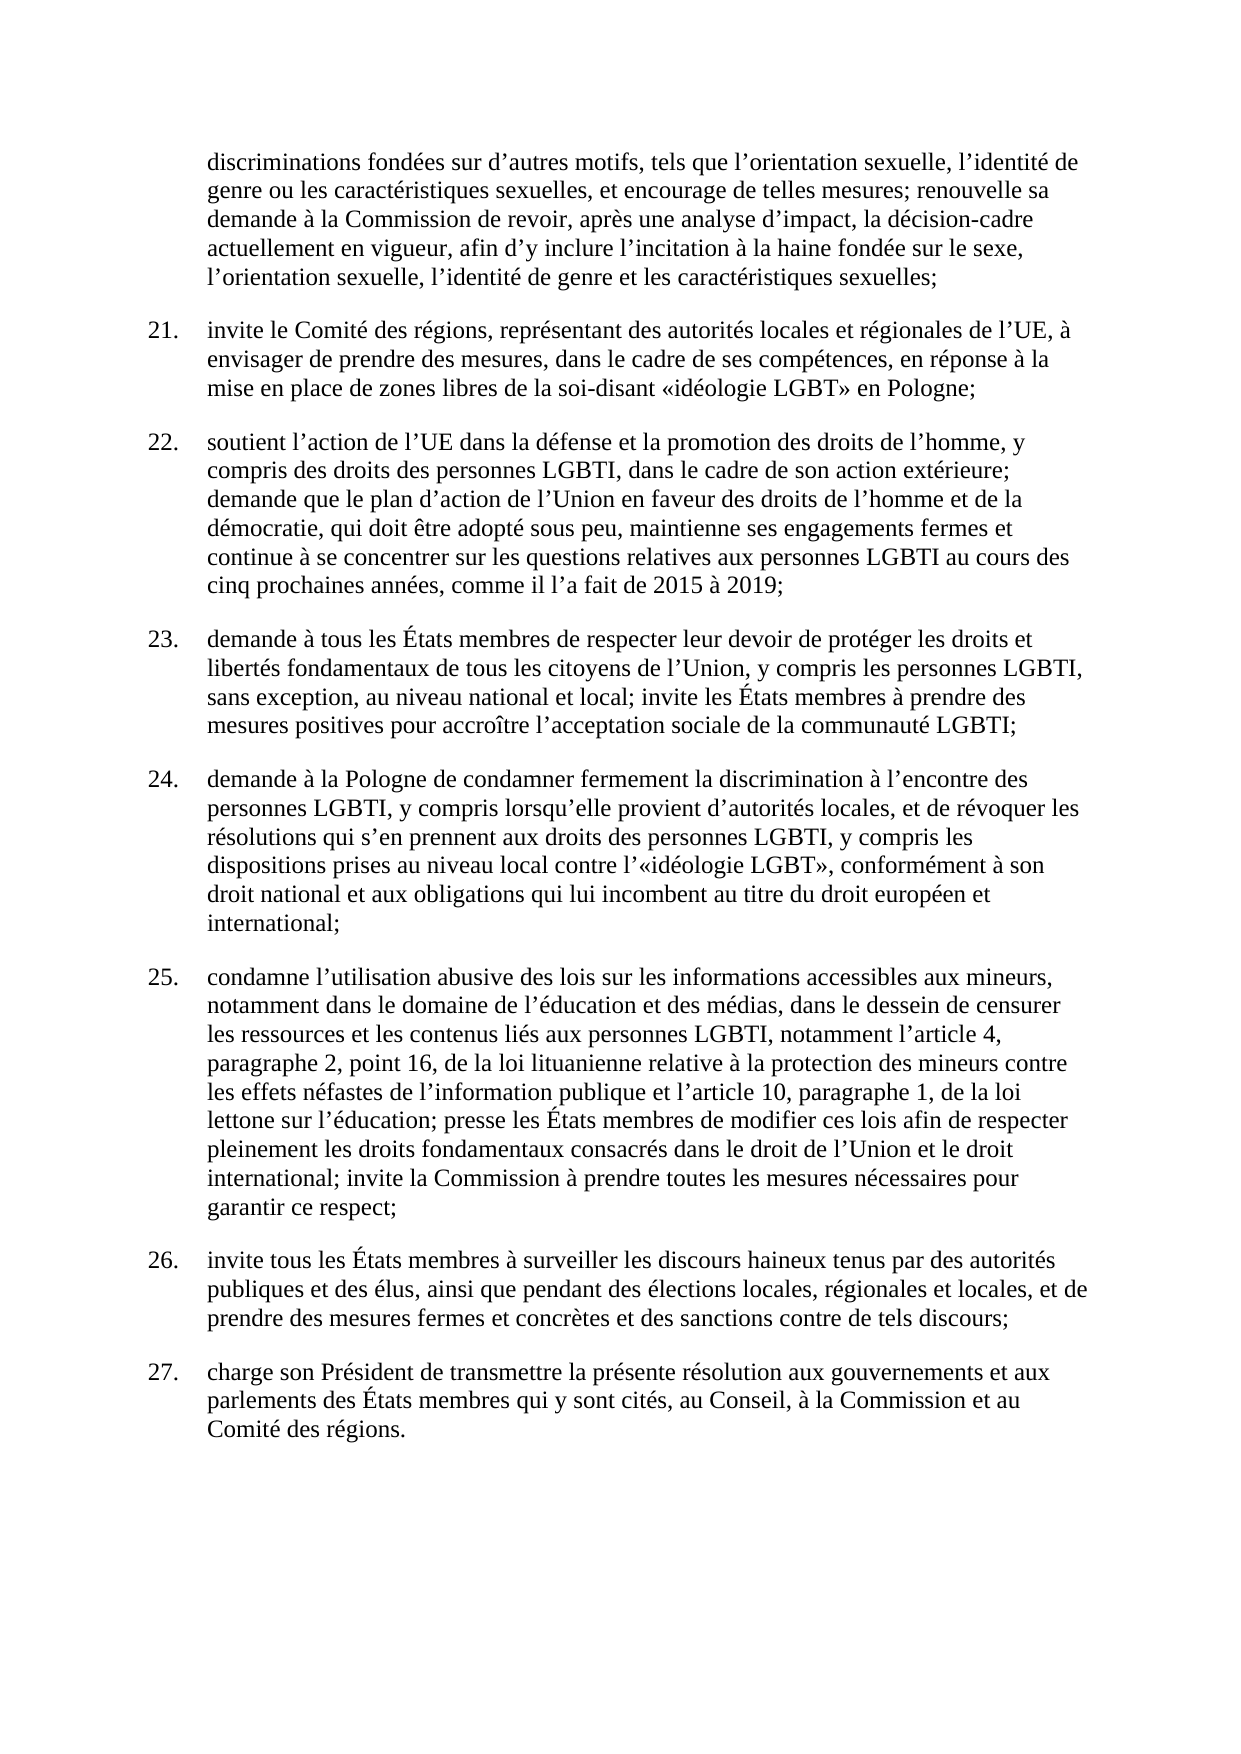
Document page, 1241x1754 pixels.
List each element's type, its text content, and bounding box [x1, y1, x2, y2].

text 25. condamne l’utilisation abusive des lois sur les informations accessibles aux mineurs, notamment dans le domaine de l’éducation et des médias, dans le dessein de censurer les ressources et les contenus liés aux personnes LGBTI, notamment l’article 4, paragraphe 2, point 16, de la loi lituanienne relative à la protection des mineurs contre les effets néfastes de l’information publique et l’article 10, paragraphe 1, de la loi lettone sur l’éducation; presse les États membres de modifier ces lois afin de respecter pleinement les droits fondamentaux consacrés dans le droit de l’Union et le droit international; invite la Commission à prendre toutes les mesures nécessaires pour garantir ce respect; [148, 962, 1092, 1221]
text 22. soutient l’action de l’UE dans la défense et la promotion des droits de l’homme, y compris des droits des personnes LGBTI, dans le cadre de son action extérieure; demande que le plan d’action de l’Union en faveur des droits de l’homme et de la démocratie, qui doit être adopté sous peu, maintienne ses engagements fermes et continue à se concentrer sur les questions relatives aux personnes LGBTI au cours des cinq prochaines années, comme il l’a fait de 2015 à 2019; [148, 427, 1092, 599]
text 27. charge son Président de transmettre la présente résolution aux gouvernements et aux parlements des États membres qui y sont cités, au Conseil, à la Commission et au Comité des régions. [148, 1357, 1092, 1443]
text 26. invite tous les États membres à surveiller les discours haineux tenus par des autorités publiques et des élus, ainsi que pendant des élections locales, régionales et locales, et de prendre des mesures fermes et concrètes et des sanctions contre de tels discours; [148, 1246, 1092, 1332]
text 24. demande à la Pologne de condamner fermement la discrimination à l’encontre des personnes LGBTI, y compris lorsqu’elle provient d’autorités locales, et de révoquer les résolutions qui s’en prennent aux droits des personnes LGBTI, y compris les dispositions prises au niveau local contre l’«idéologie LGBT», conformément à son droit national et aux obligations qui lui incombent au titre du droit européen et international; [148, 764, 1092, 937]
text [148, 147, 1092, 291]
text 23. demande à tous les États membres de respecter leur devoir de protéger les droits et libertés fondamentaux de tous les citoyens de l’Union, y compris les personnes LGBTI, sans exception, au niveau national et local; invite les États membres à prendre des mesures positives pour accroître l’acceptation sociale de la communauté LGBTI; [148, 624, 1092, 739]
text 21. invite le Comité des régions, représentant des autorités locales et régionales de l’UE, à envisager de prendre des mesures, dans le cadre de ses compétences, en réponse à la mise en place de zones libres de la soi-disant «idéologie LGBT» en Pologne; [148, 316, 1092, 402]
